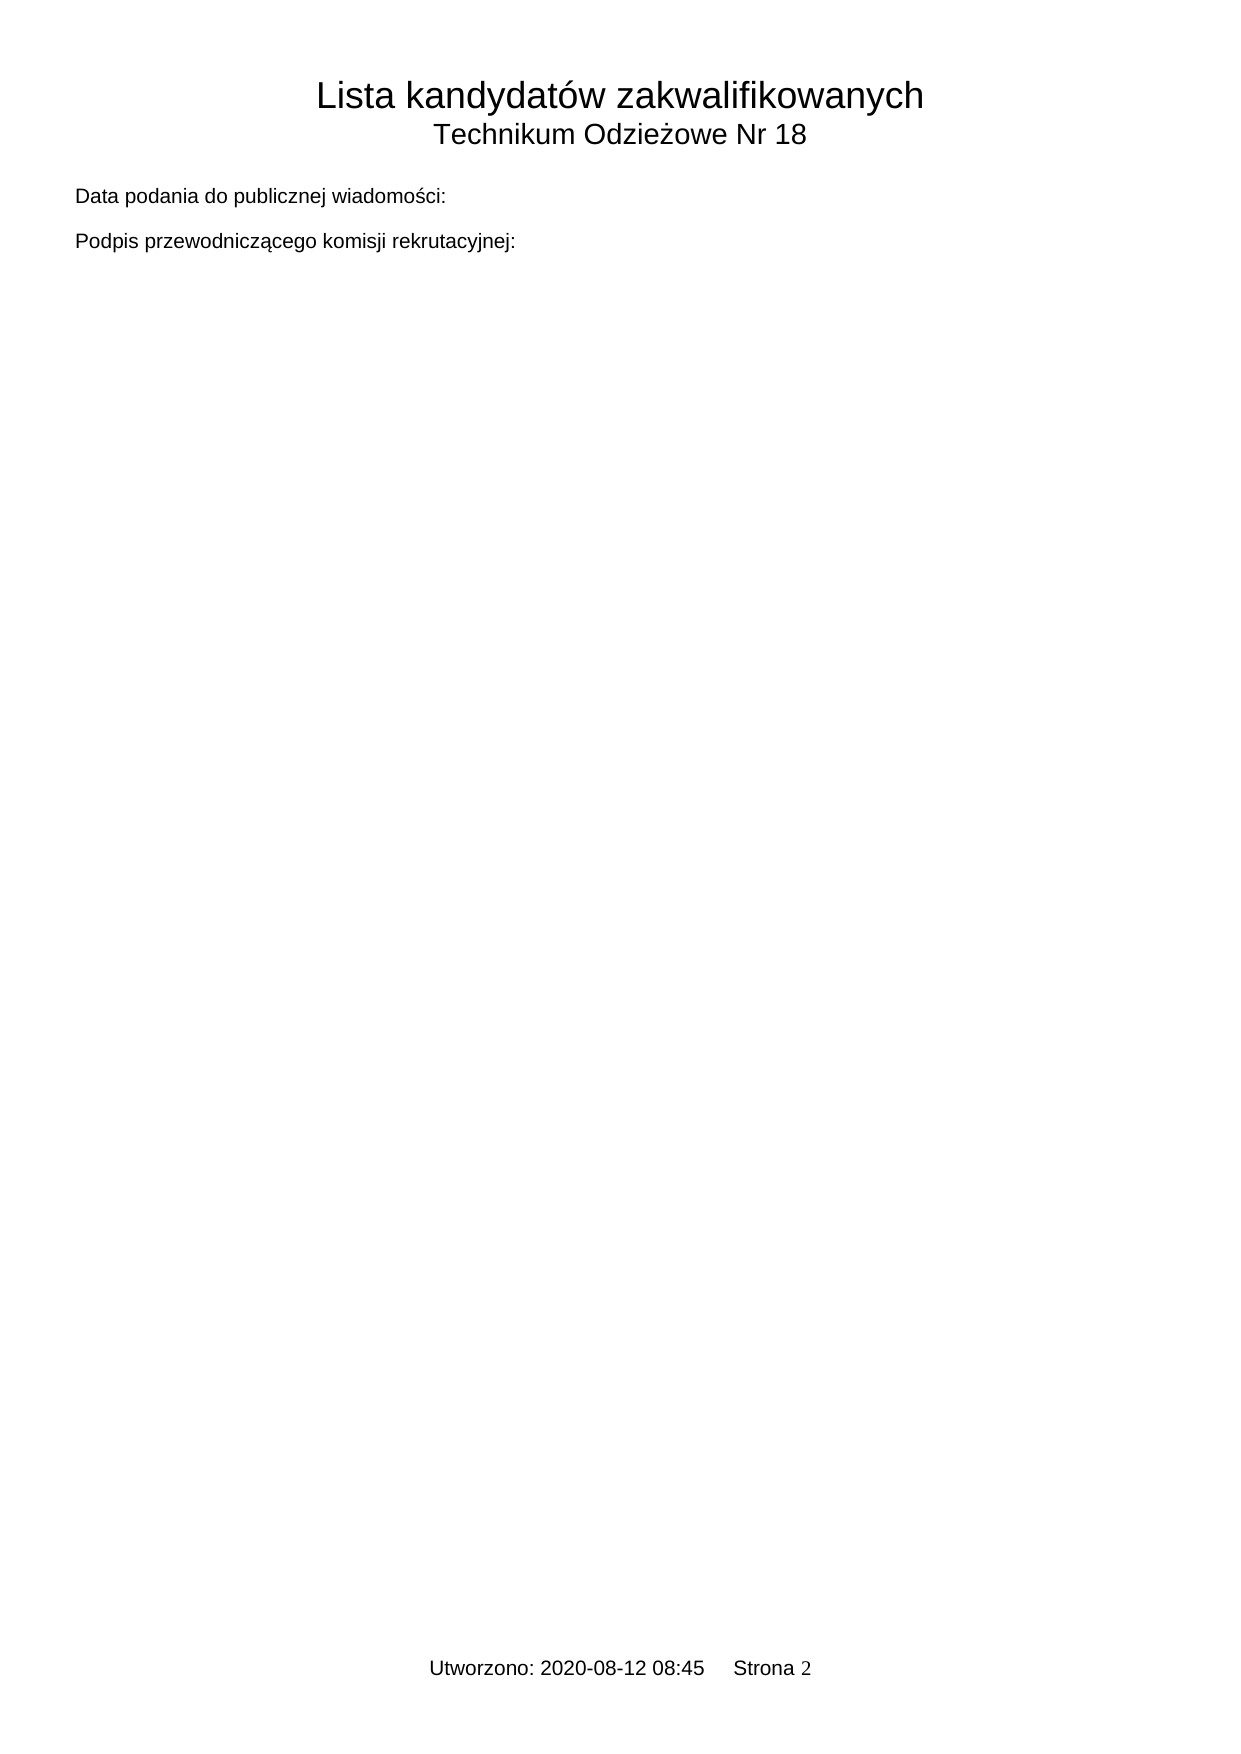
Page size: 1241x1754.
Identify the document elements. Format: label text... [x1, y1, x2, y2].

text Podpis przewodniczącego komisji rekrutacyjnej: [75, 229, 1165, 253]
text Data podania do publicznej wiadomości: [75, 184, 1165, 208]
